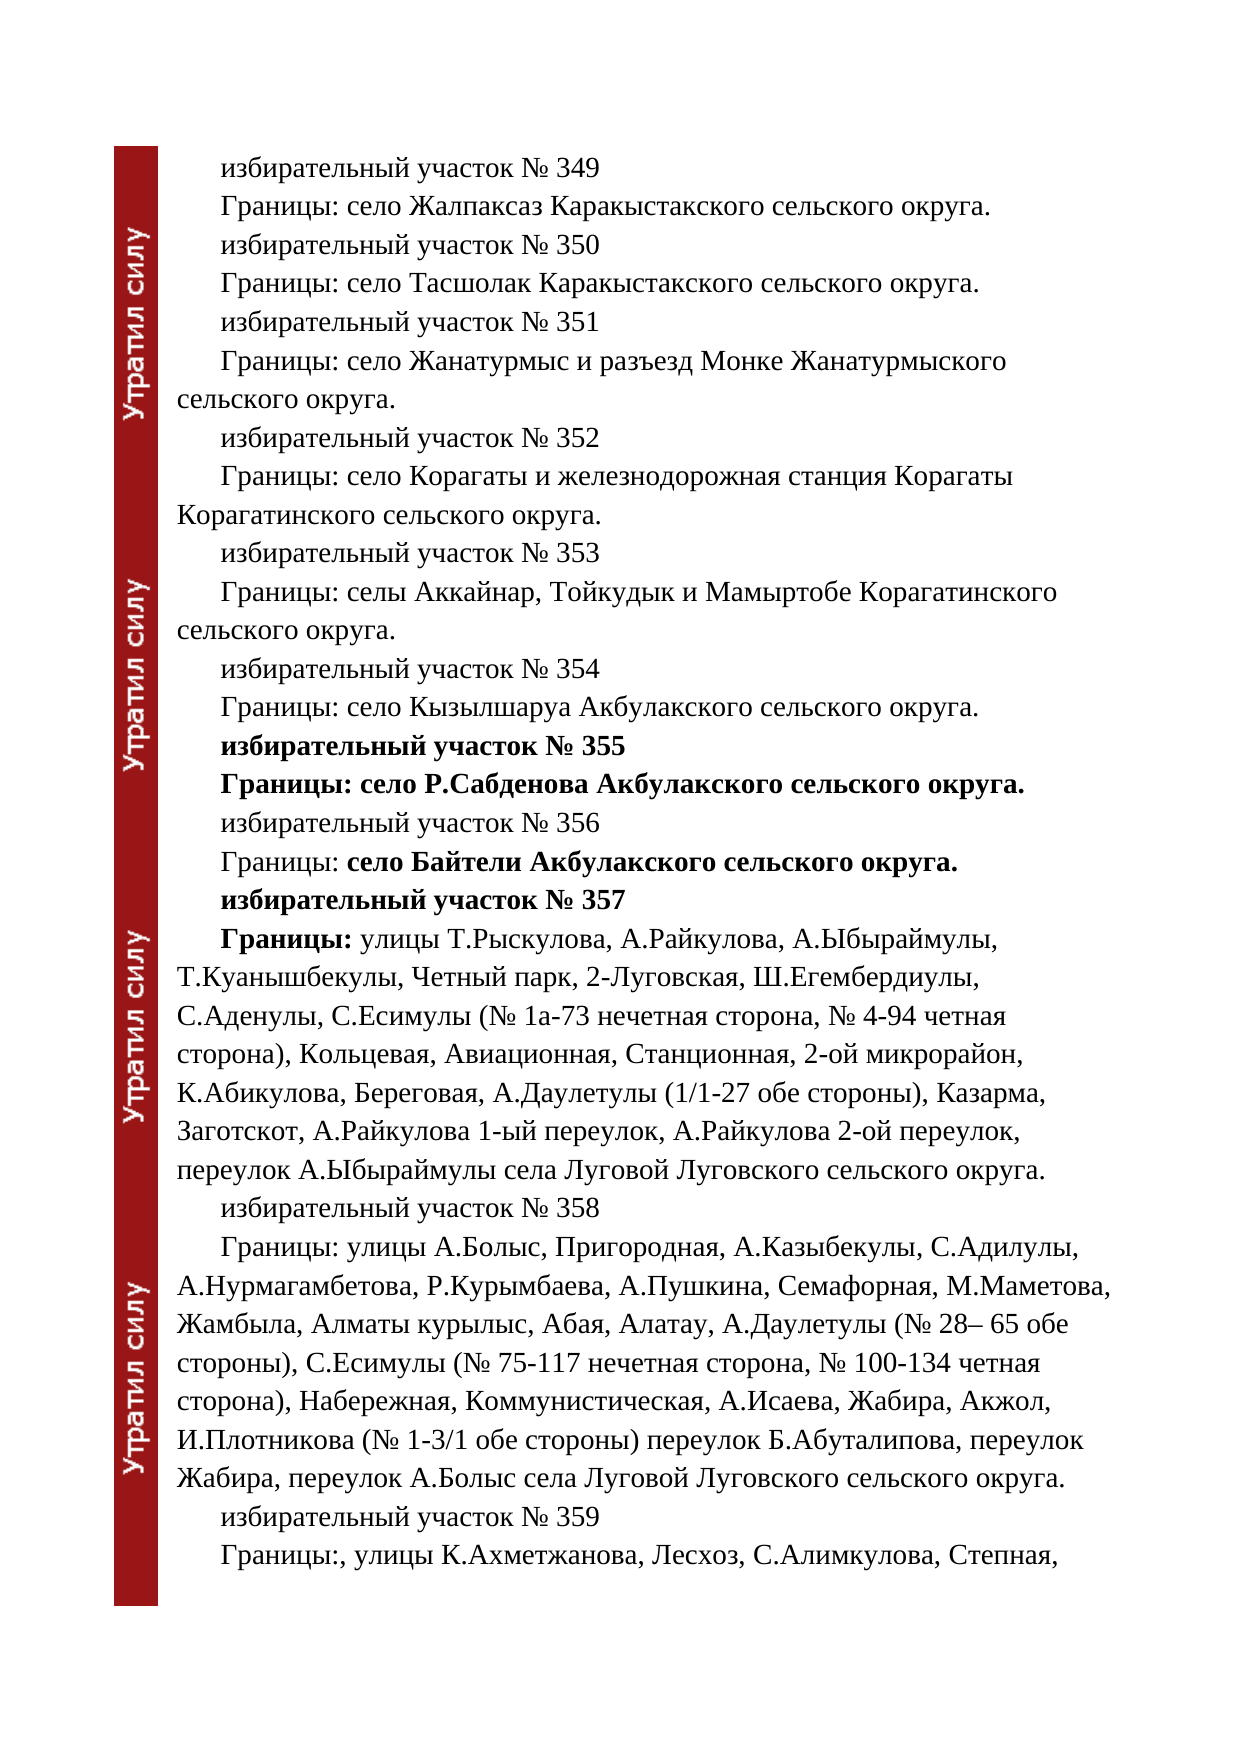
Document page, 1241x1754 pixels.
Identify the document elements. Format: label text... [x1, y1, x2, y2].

picture [114, 1571, 158, 1606]
picture [114, 146, 158, 150]
